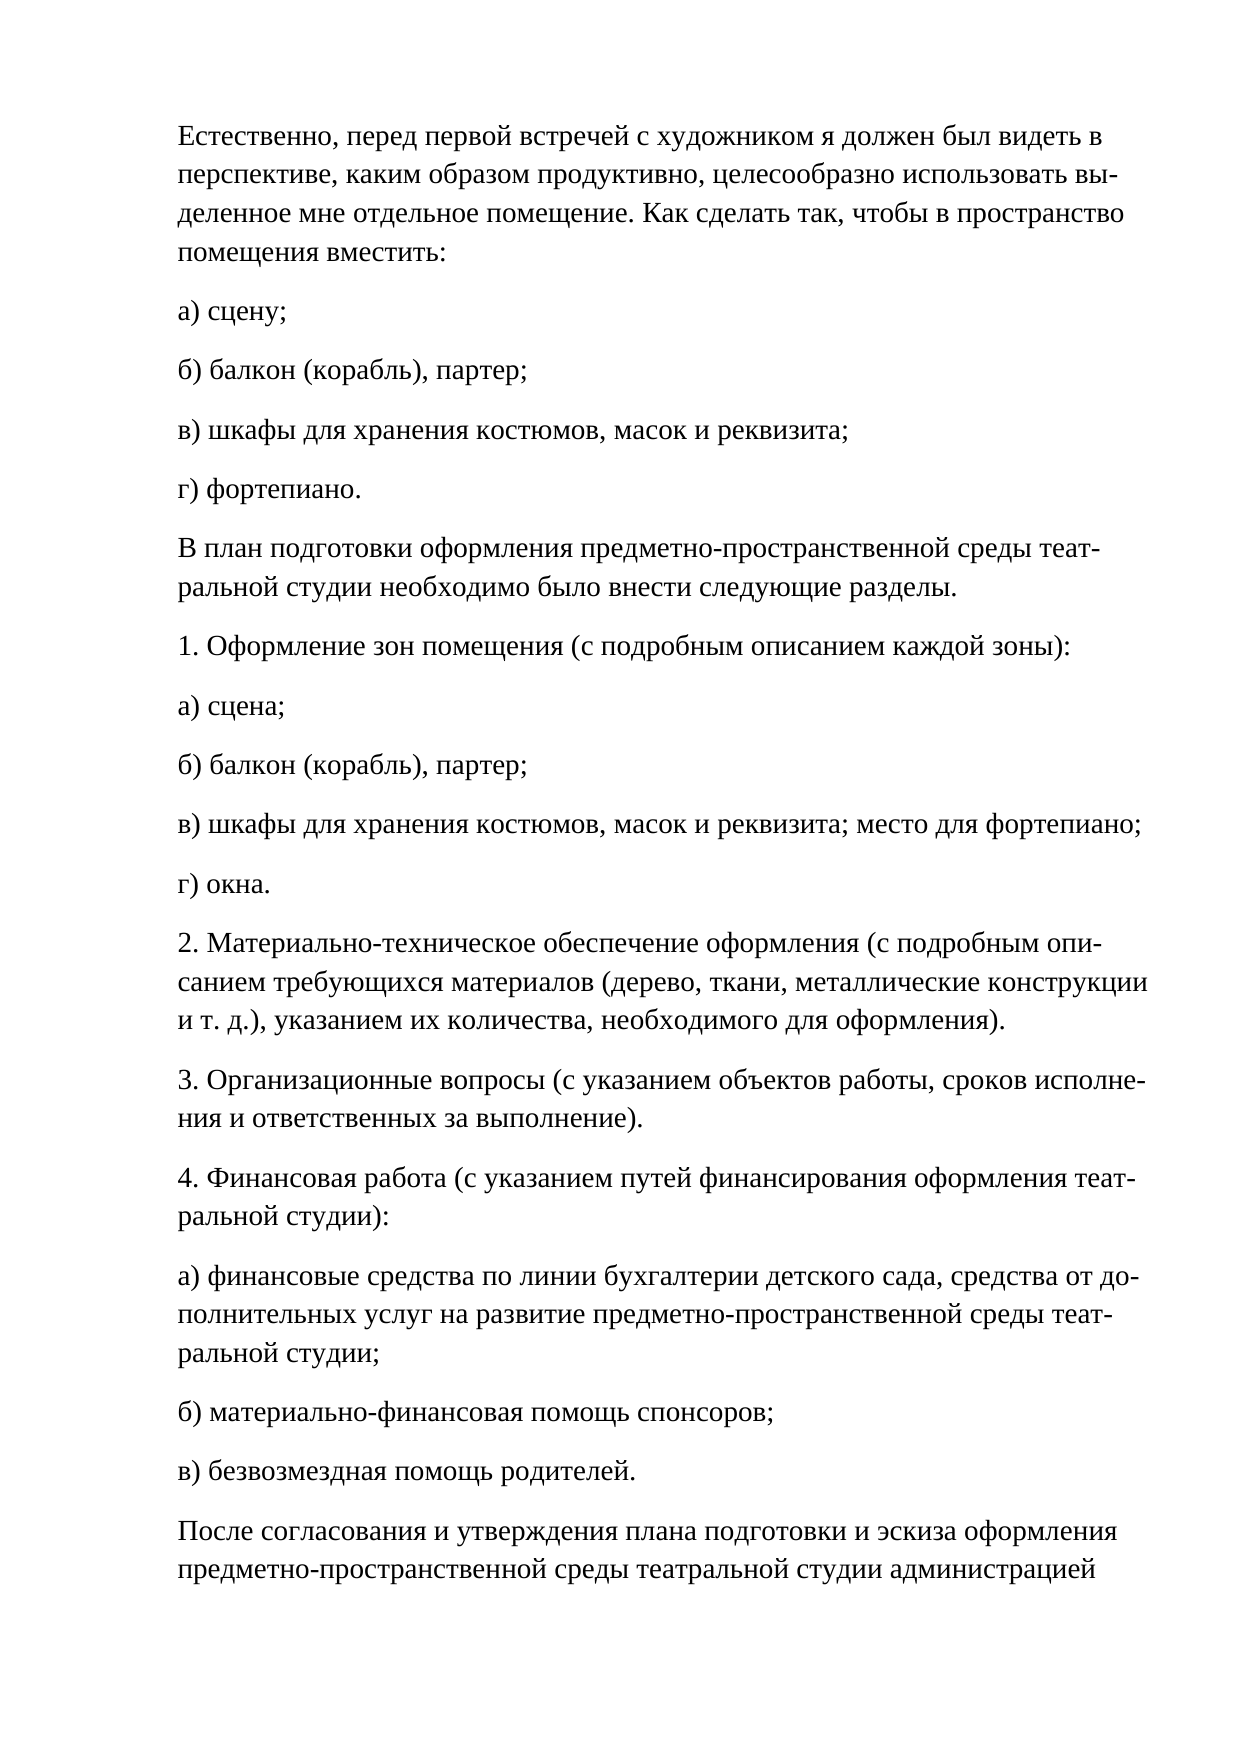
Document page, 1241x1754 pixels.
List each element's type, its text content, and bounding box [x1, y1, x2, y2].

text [177, 1513, 1152, 1585]
text б) материально-финансовая помощь спонсоров; [177, 1394, 1152, 1428]
text в) шкафы для хранения костюмов, масок и реквизита; [177, 412, 1152, 445]
text 2. Материально-техническое обеспечение оформления (с подробным описанием требующихся материалов (дерево, ткани, металлические конструкции и т. д.), указанием их количества, необходимого для оформления). [177, 925, 1152, 1036]
text В план подготовки оформления предметно-пространственной среды театральной студии необходимо было внести следующие разделы. [177, 531, 1152, 603]
text г) фортепиано. [177, 471, 1152, 505]
text а) финансовые средства по линии бухгалтерии детского сада, средства от дополнительных услуг на развитие предметно-пространственной среды театральной студии; [177, 1258, 1152, 1368]
text 1. Оформление зон помещения (с подробным описанием каждой зоны): [177, 628, 1152, 662]
text а) сцена; [177, 688, 1152, 721]
text 3. Организационные вопросы (с указанием объектов работы, сроков исполнения и ответственных за выполнение). [177, 1062, 1152, 1134]
text в) безвозмездная помощь родителей. [177, 1453, 1152, 1487]
text г) окна. [177, 866, 1152, 899]
text а) сцену; [177, 293, 1152, 327]
text Естественно, перед первой встречей с художником я должен был видеть в перспективе, каким образом продуктивно, целесообразно использовать выделенное мне отдельное помещение. Как сделать так, чтобы в пространство помещения вместить: [177, 118, 1152, 267]
text 4. Финансовая работа (с указанием путей финансирования оформления театральной студии): [177, 1160, 1152, 1232]
text б) балкон (корабль), партер; [177, 352, 1152, 386]
text в) шкафы для хранения костюмов, масок и реквизита; место для фортепиано; [177, 807, 1152, 840]
text б) балкон (корабль), партер; [177, 747, 1152, 781]
